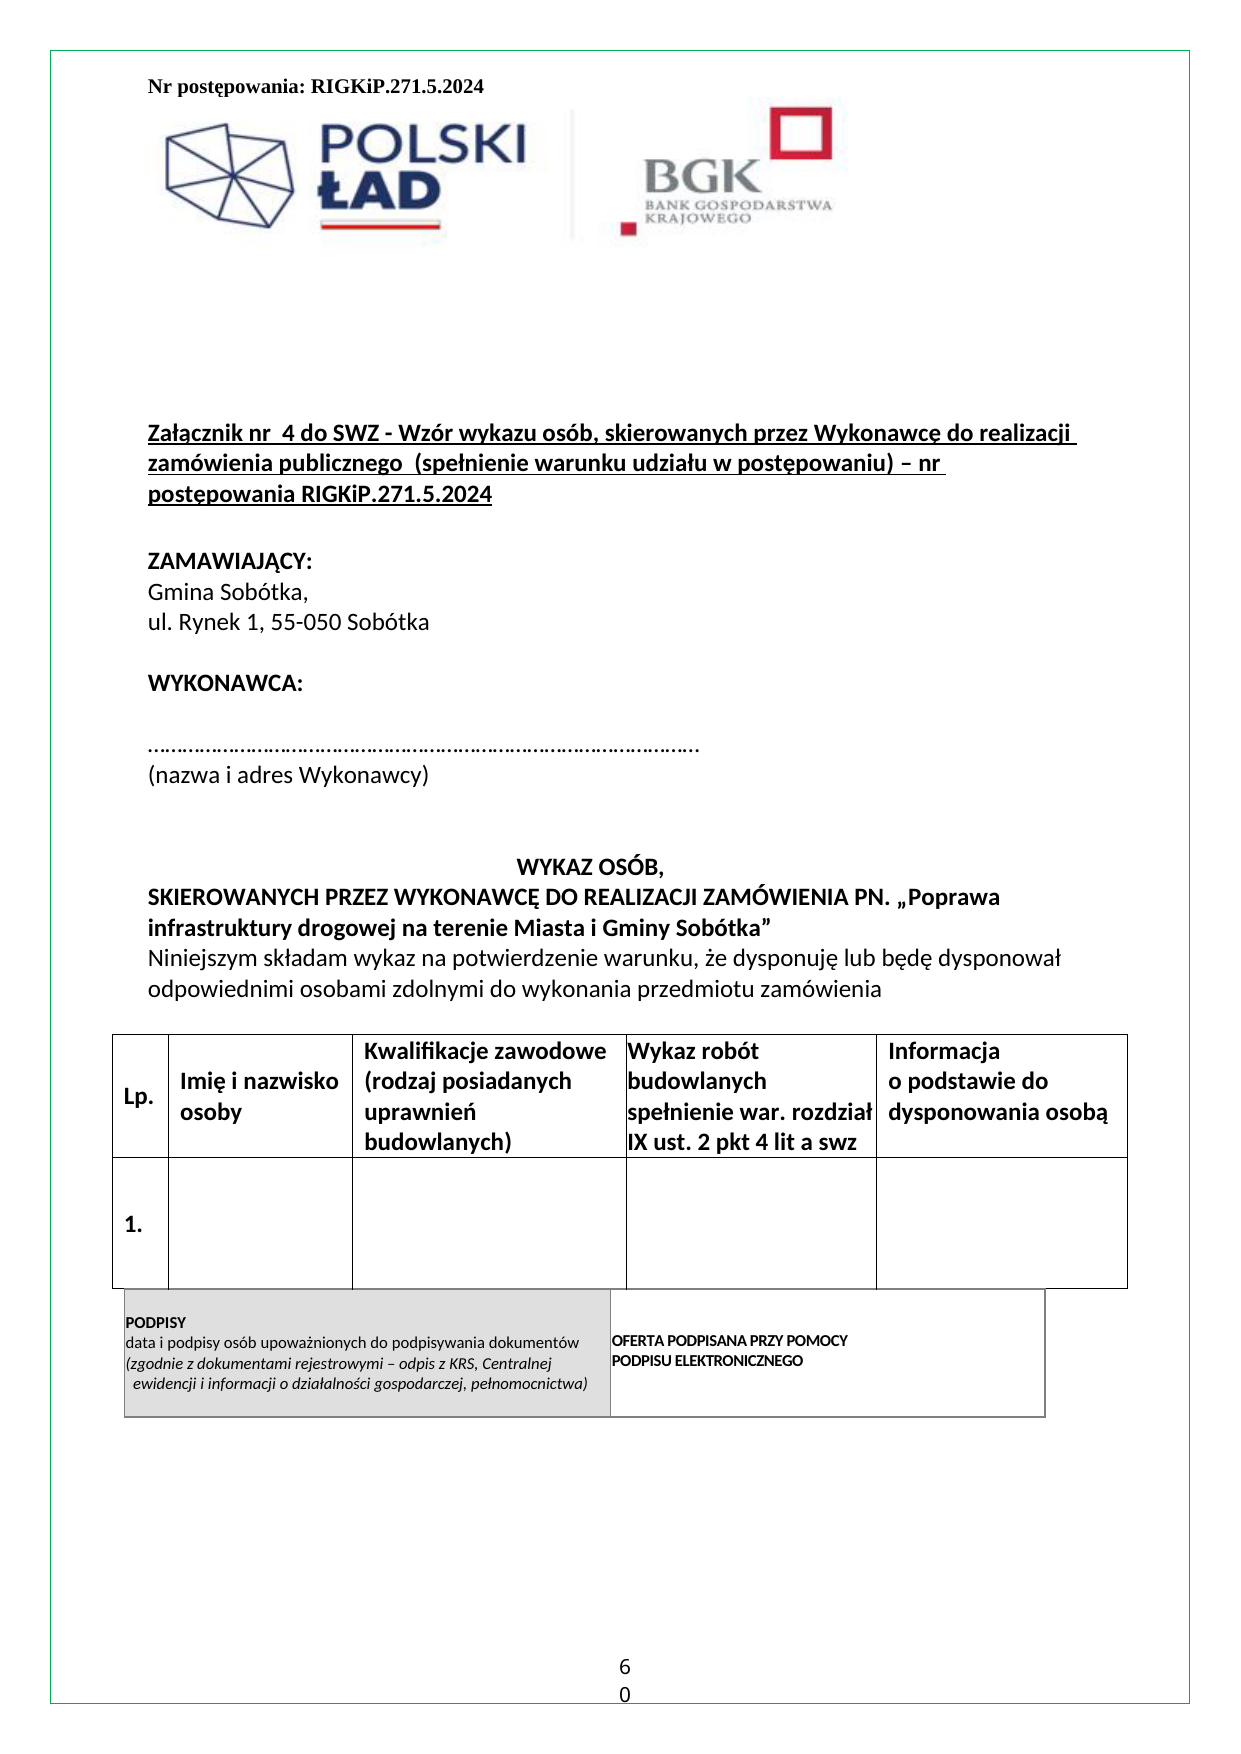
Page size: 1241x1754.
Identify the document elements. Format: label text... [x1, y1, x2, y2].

text …………………………………………………………………………………… [148, 728, 1093, 759]
table_header Informacja o podstawie do dysponowania osobą [877, 1035, 1127, 1157]
table_cell [169, 1158, 352, 1288]
table_cell [627, 1158, 876, 1288]
table_cell OFERTA PODPISANA PRZY POMOCY PODPISU ELEKTRONICZNEGO [611, 1290, 1044, 1416]
table_cell [877, 1158, 1127, 1288]
table_header Lp. [113, 1035, 168, 1157]
text Gmina Sobótka, [148, 576, 1093, 606]
text Załącznik nr 4 do SWZ - Wzór wykazu osób, skierowanych przez Wykonawcę do realizacji zamówienia publicznego (spełnienie warunku udziału w postępowaniu) – nr postępowania RIGKiP.271.5.2024 [148, 417, 1093, 509]
text ZAMAWIAJĄCY: [148, 545, 1093, 576]
table_cell [353, 1158, 626, 1288]
text skierowanych przez wykonawcę do realizacji zamówienia pn. „Poprawa infrastruktury drogowej na terenie Miasta i Gminy Sobótka” [148, 881, 1093, 942]
text ul. Rynek 1, 55-050 Sobótka [148, 606, 1093, 637]
text WYKONAWCA: [148, 667, 1093, 698]
table_header Kwalifikacje zawodowe (rodzaj posiadanych uprawnień budowlanych) [353, 1035, 626, 1157]
table_header Wykaz robót budowlanych spełnienie war. rozdział IX ust. 2 pkt 4 lit a swz [627, 1035, 876, 1157]
text (nazwa i adres Wykonawcy) [148, 759, 1093, 789]
text Niniejszym składam wykaz na potwierdzenie warunku, że dysponuję lub będę dysponował odpowiednimi osobami zdolnymi do wykonania przedmiotu zamówienia [148, 942, 1093, 1003]
text wykaz osób, [443, 851, 1093, 881]
table_cell PODPISY data i podpisy osób upoważnionych do podpisywania dokumentów (zgodnie z dokumentami rejestrowymi – odpis z KRS, Centralnej ewidencji i informacji o działalności gospodarczej, pełnomocnictwa) [125, 1290, 610, 1416]
table_cell 1. [113, 1158, 168, 1288]
table_header Imię i nazwisko osoby [169, 1035, 352, 1157]
